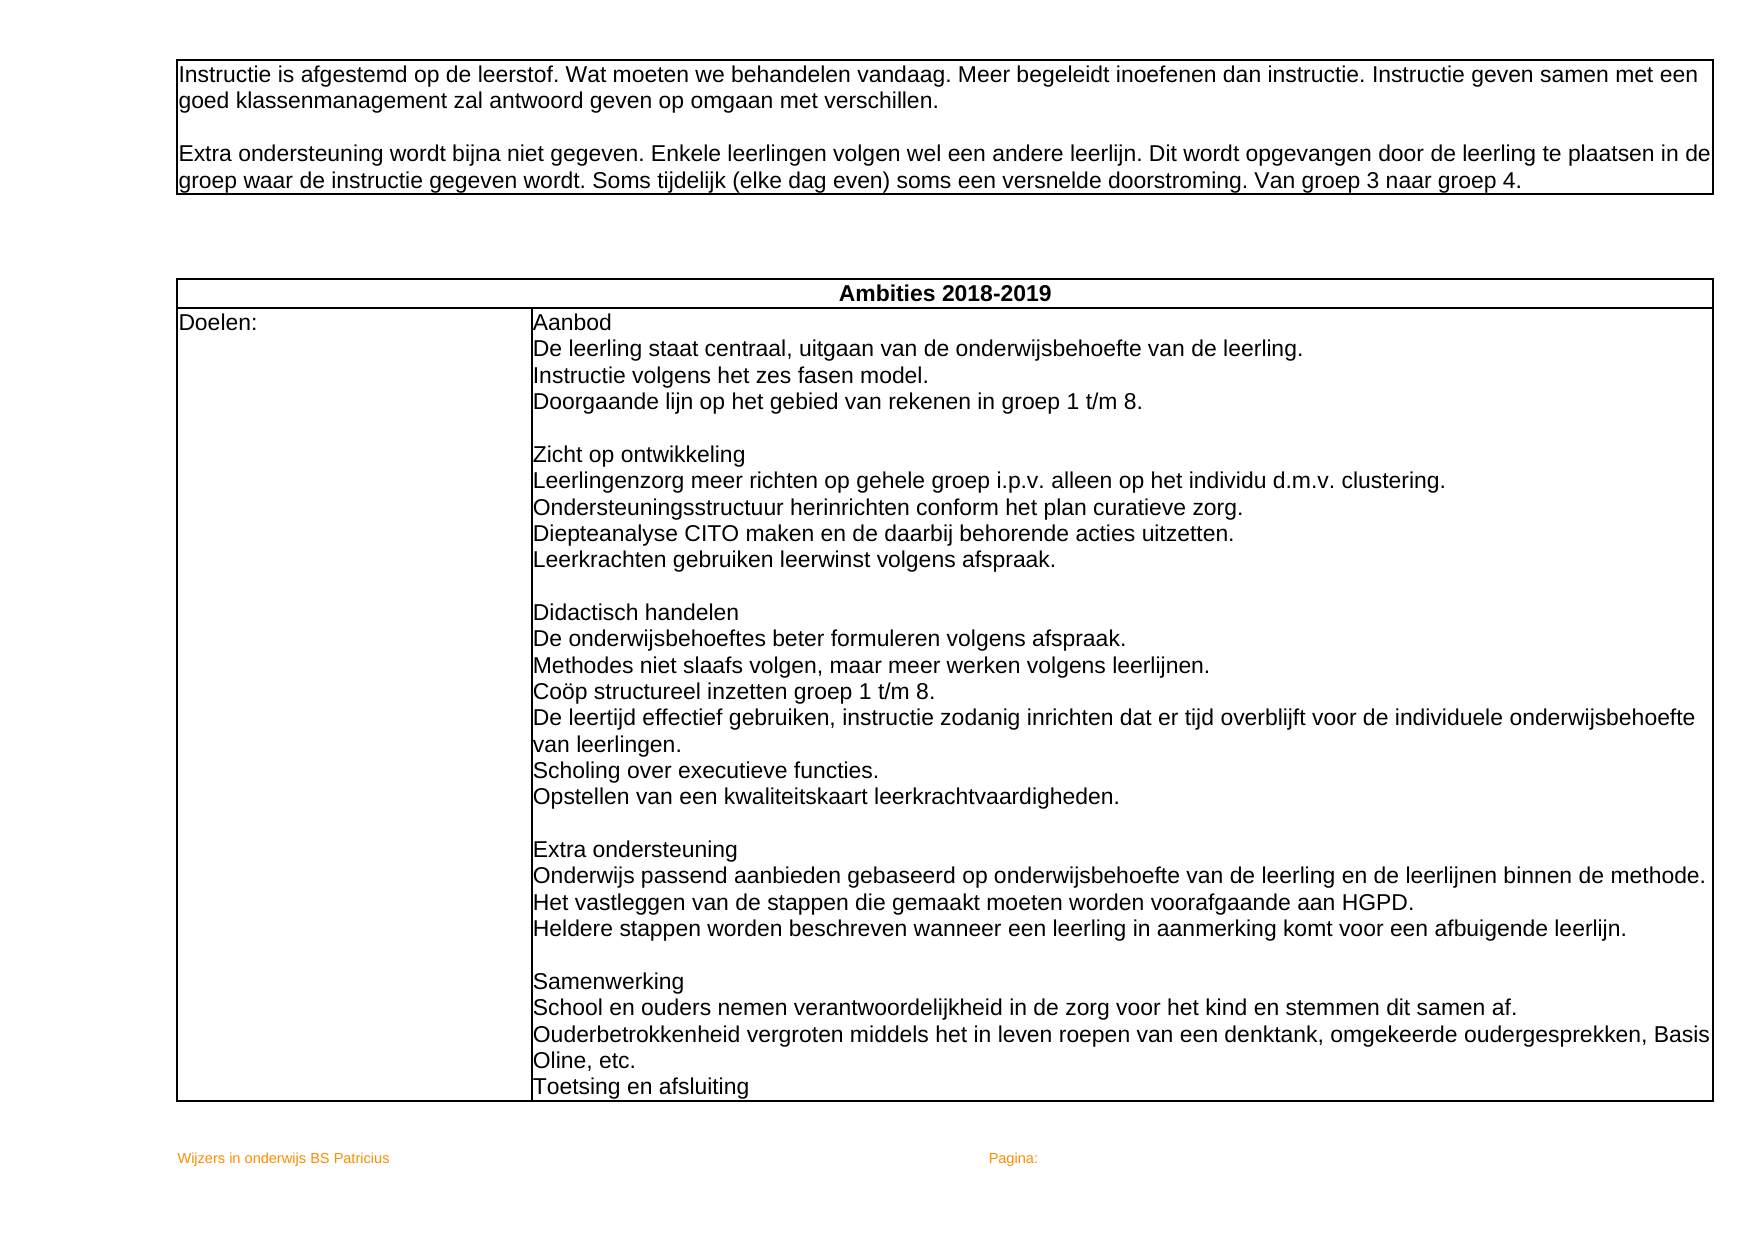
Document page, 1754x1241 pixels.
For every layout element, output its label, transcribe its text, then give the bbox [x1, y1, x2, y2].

table_header Ambities 2018-2019 [178, 280, 1712, 307]
table_cell Doelen: [178, 309, 531, 1099]
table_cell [178, 61, 1712, 193]
